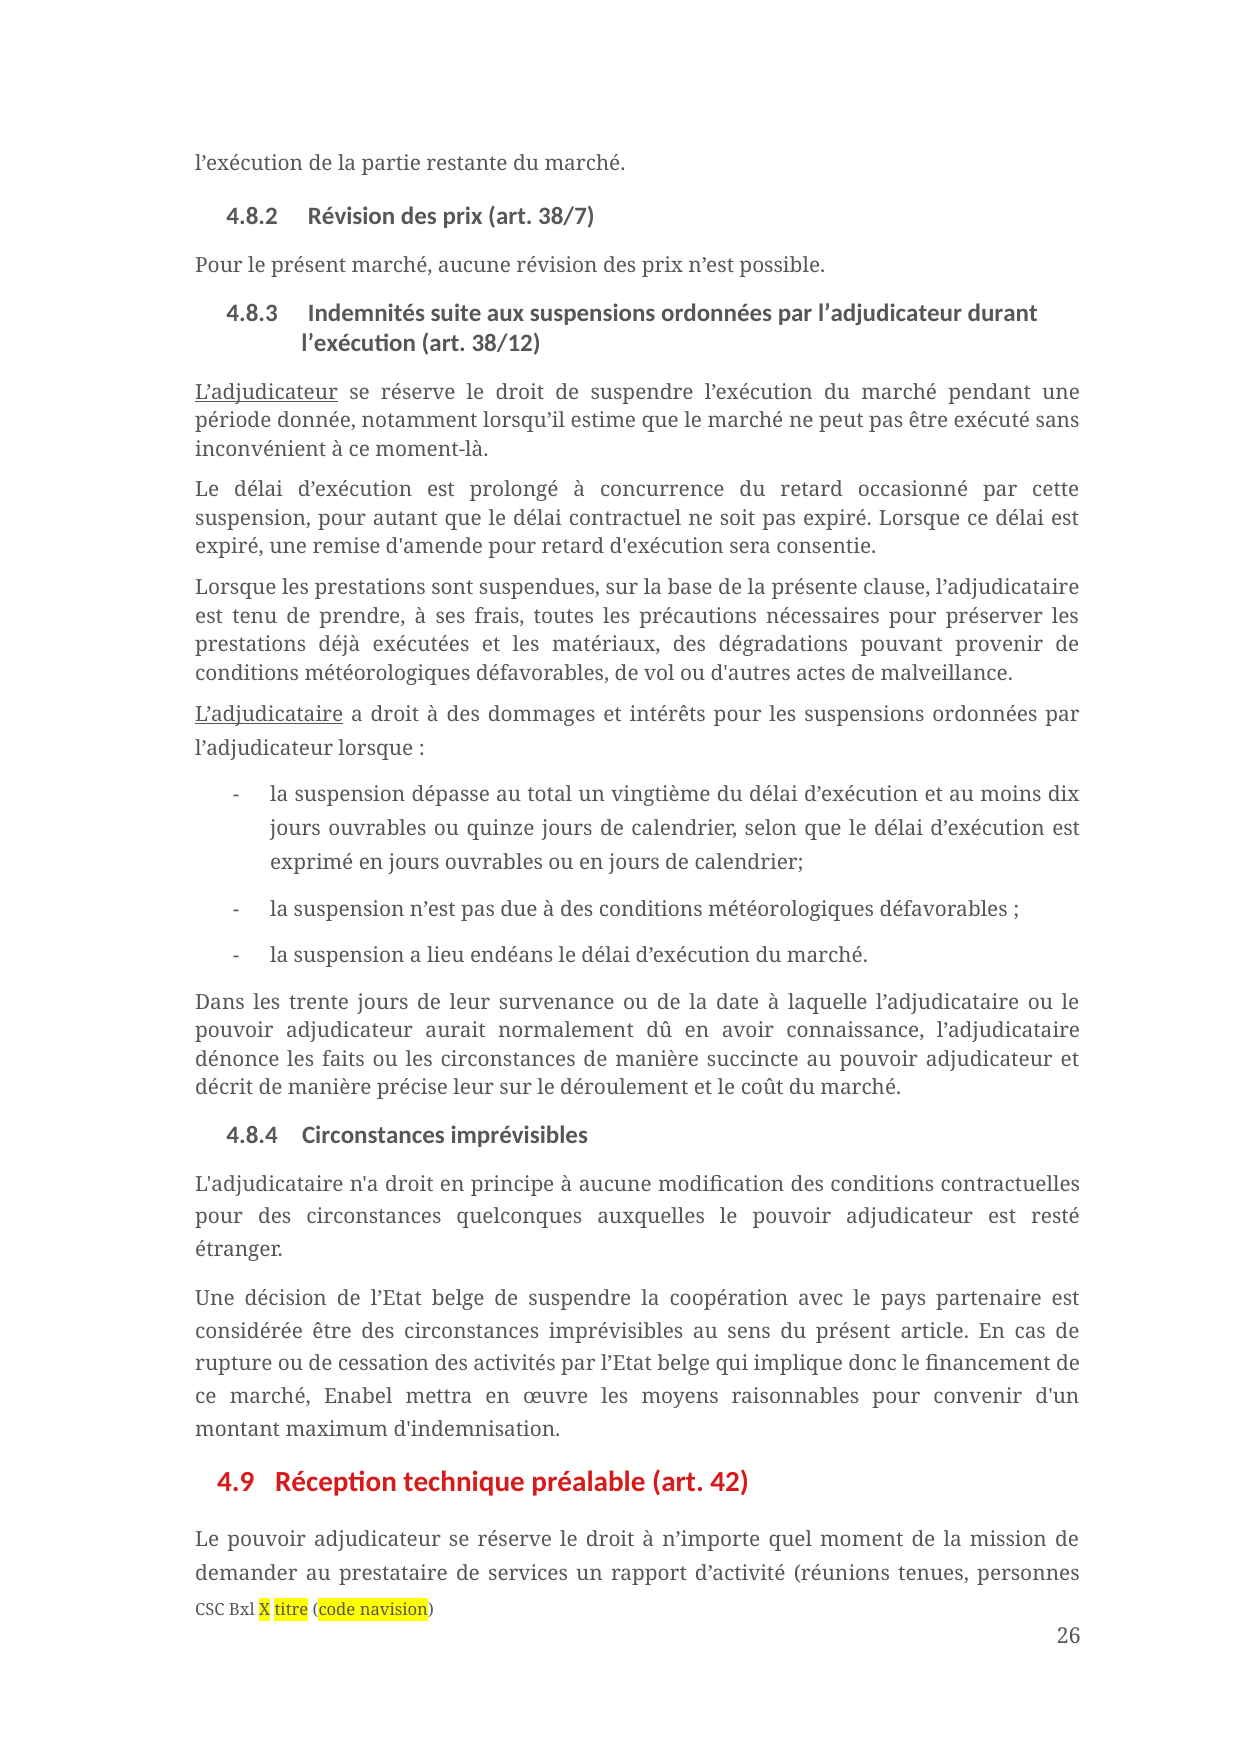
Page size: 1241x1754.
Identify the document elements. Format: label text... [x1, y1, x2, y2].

text Lorsque les prestations sont suspendues, sur la base de la présente clause, l’adjudicataire est tenu de prendre, à ses frais, toutes les précautions nécessaires pour préserver les prestations déjà exécutées et les matériaux, des dégradations pouvant provenir de conditions météorologiques défavorables, de vol ou d'autres actes de malveillance. [195, 572, 1081, 686]
subtitle Réception technique préalable (art. 42) [217, 1463, 1081, 1499]
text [195, 148, 1081, 176]
text L'adjudicataire n'a droit en principe à aucune modification des conditions contractuelles pour des circonstances quelconques auxquelles le pouvoir adjudicateur est resté étranger. [195, 1169, 1081, 1262]
text L’adjudicataire a droit à des dommages et intérêts pour les suspensions ordonnées par l’adjudicateur lorsque : [195, 699, 1081, 761]
text Pour le présent marché, aucune révision des prix n’est possible. [195, 250, 1081, 278]
subtitle Circonstances imprévisibles [226, 1119, 1081, 1150]
list la suspension dépasse au total un vingtième du délai d’exécution et au moins dix jours ouvrables ou quinze jours de calendrier, selon que le délai d’exécution est exprimé en jours ouvrables ou en jours de calendrier; [232, 779, 1081, 876]
subtitle Révision des prix (art. 38/7) [226, 201, 1081, 231]
text L’adjudicateur se réserve le droit de suspendre l’exécution du marché pendant une période donnée, notamment lorsqu’il estime que le marché ne peut pas être exécuté sans inconvénient à ce moment-là. [195, 377, 1081, 462]
list la suspension n’est pas due à des conditions météorologiques défavorables ; [232, 894, 1081, 922]
text Dans les trente jours de leur survenance ou de la date à laquelle l’adjudicataire ou le pouvoir adjudicateur aurait normalement dû en avoir connaissance, l’adjudicataire dénonce les faits ou les circonstances de manière succincte au pouvoir adjudicateur et décrit de manière précise leur sur le déroulement et le coût du marché. [195, 987, 1081, 1101]
subtitle Indemnités suite aux suspensions ordonnées par l’adjudicateur durant l’exécution (art. 38/12) [226, 297, 1081, 358]
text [195, 1524, 1081, 1586]
text Le délai d’exécution est prolongé à concurrence du retard occasionné par cette suspension, pour autant que le délai contractuel ne soit pas expiré. Lorsque ce délai est expiré, une remise d'amende pour retard d'exécution sera consentie. [195, 474, 1081, 560]
list la suspension a lieu endéans le délai d’exécution du marché. [232, 941, 1081, 969]
text Une décision de l’Etat belge de suspendre la coopération avec le pays partenaire est considérée être des circonstances imprévisibles au sens du présent article. En cas de rupture ou de cessation des activités par l’Etat belge qui implique donc le financement de ce marché, Enabel mettra en œuvre les moyens raisonnables pour convenir d'un montant maximum d'indemnisation. [195, 1283, 1081, 1442]
